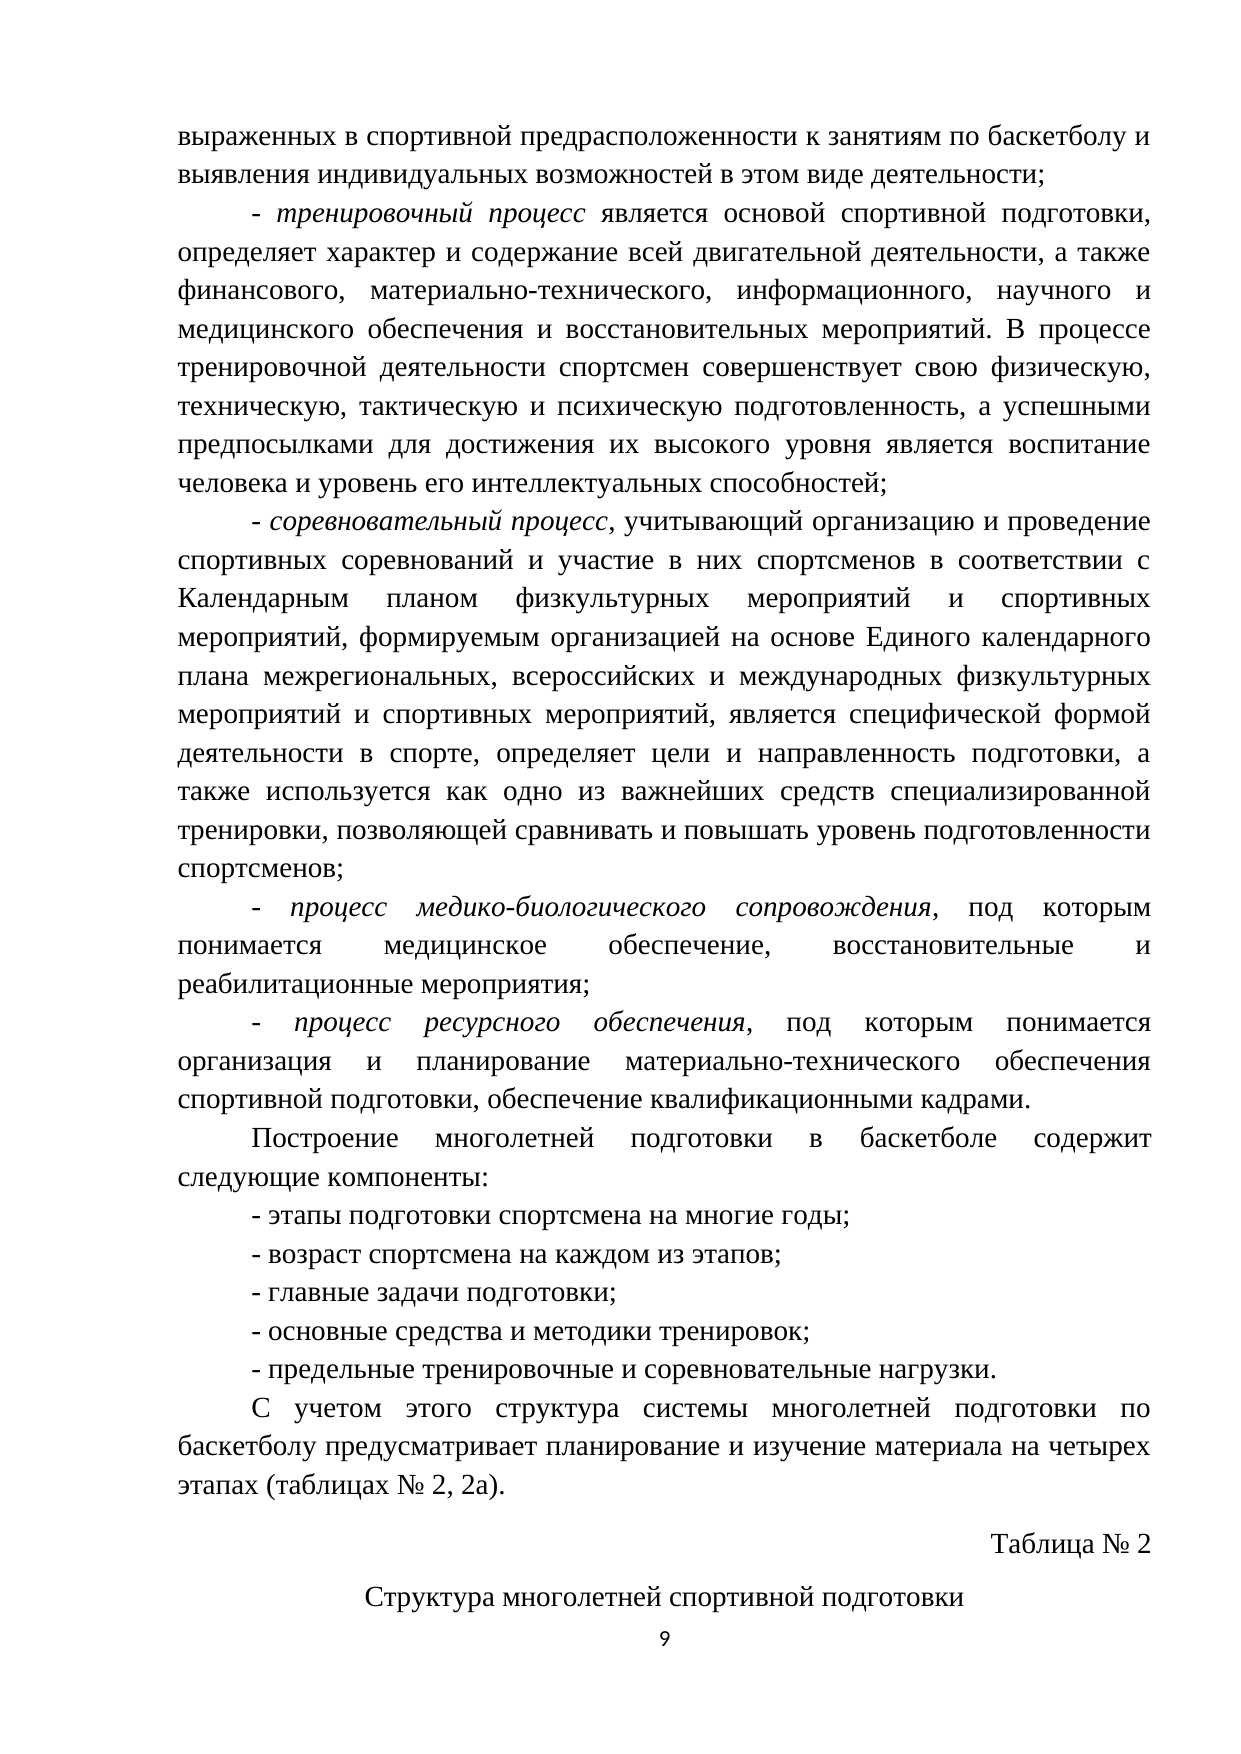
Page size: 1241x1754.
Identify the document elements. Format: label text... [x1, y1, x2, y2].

text - соревновательный процесс, учитывающий организацию и проведение спортивных соревнований и участие в них спортсменов в соответствии с Календарным планом физкультурных мероприятий и спортивных мероприятий, формируемым организацией на основе Единого календарного плана межрегиональных, всероссийских и международных физкультурных мероприятий и спортивных мероприятий, является специфической формой деятельности в спорте, определяет цели и направленность подготовки, а также используется как одно из важнейших средств специализированной тренировки, позволяющей сравнивать и повышать уровень подготовленности спортсменов; [177, 503, 1152, 884]
text - этапы подготовки спортсмена на многие годы; [177, 1197, 1152, 1231]
list Таблица № 2 [177, 1526, 1152, 1560]
list Структура многолетней спортивной подготовки [177, 1579, 1152, 1613]
text - основные средства и методики тренировок; [177, 1313, 1152, 1346]
text - процесс медико-биологического сопровождения, под которым понимается медицинское обеспечение, восстановительные и реабилитационные мероприятия; [177, 889, 1152, 999]
text - предельные тренировочные и соревновательные нагрузки. [177, 1351, 1152, 1385]
text - главные задачи подготовки; [177, 1274, 1152, 1308]
text - тренировочный процесс является основой спортивной подготовки, определяет характер и содержание всей двигательной деятельности, а также финансового, материально-технического, информационного, научного и медицинского обеспечения и восстановительных мероприятий. В процессе тренировочной деятельности спортсмен совершенствует свою физическую, техническую, тактическую и психическую подготовленность, а успешными предпосылками для достижения их высокого уровня является воспитание человека и уровень его интеллектуальных способностей; [177, 195, 1152, 498]
text С учетом этого структура системы многолетней подготовки по баскетболу предусматривает планирование и изучение материала на четырех этапах (таблицах № 2, 2а). [177, 1390, 1152, 1501]
text - возраст спортсмена на каждом из этапов; [177, 1236, 1152, 1269]
text Построение многолетней подготовки в баскетболе содержит следующие компоненты: [177, 1120, 1152, 1192]
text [177, 118, 1152, 190]
text - процесс ресурсного обеспечения, под которым понимается организация и планирование материально-технического обеспечения спортивной подготовки, обеспечение квалификационными кадрами. [177, 1004, 1152, 1115]
